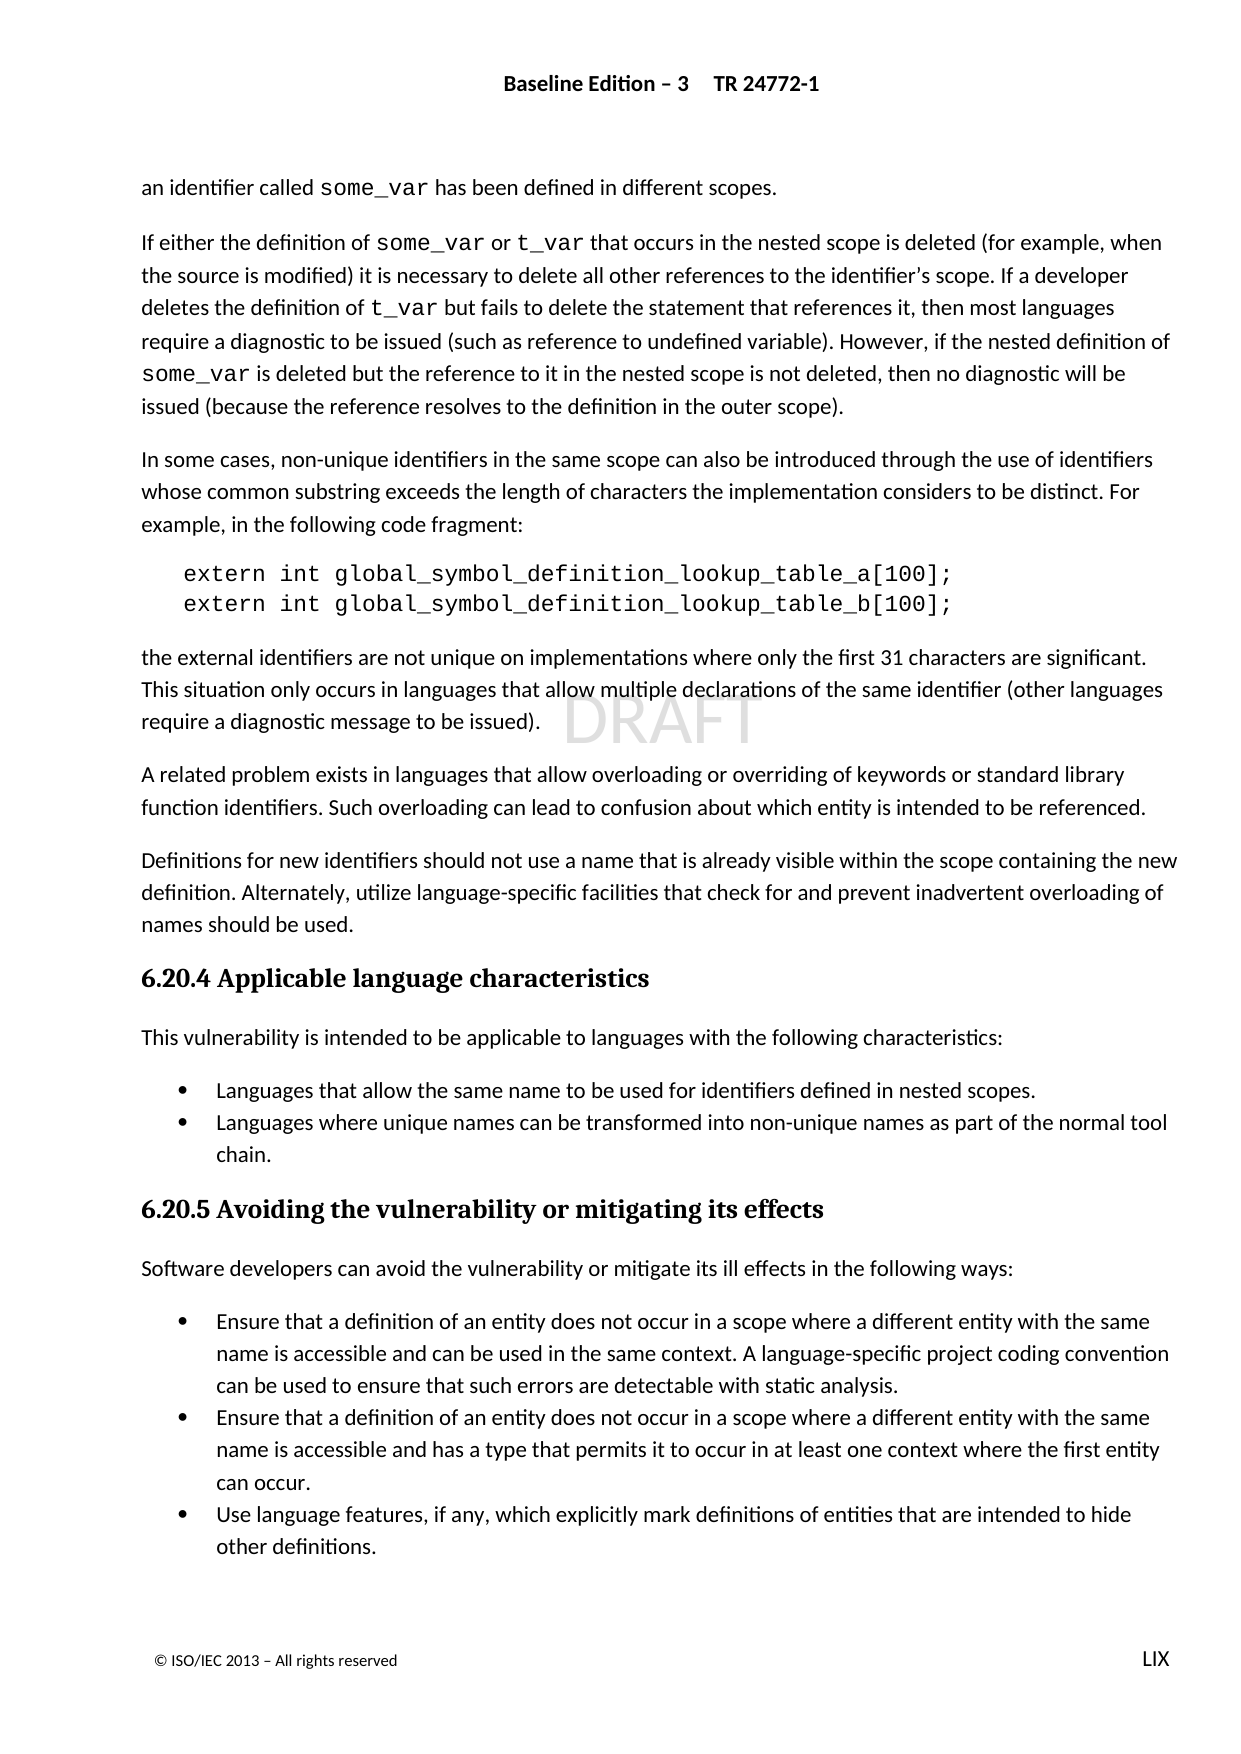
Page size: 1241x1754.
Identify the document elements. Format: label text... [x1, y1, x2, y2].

subtitle 6.20.4 Applicable language characteristics [141, 963, 1182, 994]
text If either the definition of some_var or t_var that occurs in the nested scope is deleted (for example, when the source is modified) it is necessary to delete all other references to the identifier’s scope. If a developer deletes the definition of t_var but fails to delete the statement that references it, then most languages require a diagnostic to be issued (such as reference to undefined variable). However, if the nested definition of some_var is deleted but the reference to it in the nested scope is not deleted, then no diagnostic will be issued (because the reference resolves to the definition in the outer scope). [141, 228, 1182, 420]
text Definitions for new identifiers should not use a name that is already visible within the scope containing the new definition. Alternately, utilize language-specific facilities that check for and prevent inadvertent overloading of names should be used. [141, 846, 1182, 938]
text Software developers can avoid the vulnerability or mitigate its ill effects in the following ways: [141, 1254, 1182, 1282]
list Use language features, if any, which explicitly mark definitions of entities that are intended to hide other definitions. [178, 1500, 1182, 1560]
text In some cases, non-unique identifiers in the same scope can also be introduced through the use of identifiers whose common substring exceeds the length of characters the implementation considers to be distinct. For example, in the following code fragment: [141, 445, 1182, 538]
text extern int global_symbol_definition_lookup_table_b[100]; [183, 592, 1182, 618]
text This vulnerability is intended to be applicable to languages with the following characteristics: [141, 1023, 1182, 1051]
list Languages that allow the same name to be used for identifiers defined in nested scopes. [178, 1076, 1182, 1104]
text an identifier called some_var has been defined in different scopes. [141, 173, 1182, 203]
list Ensure that a definition of an entity does not occur in a scope where a different entity with the same name is accessible and has a type that permits it to occur in at least one context where the first entity can occur. [178, 1403, 1182, 1496]
list Languages where unique names can be transformed into non-unique names as part of the normal tool chain. [178, 1108, 1182, 1169]
subtitle 6.20.5 Avoiding the vulnerability or mitigating its effects [141, 1194, 1182, 1225]
list Ensure that a definition of an entity does not occur in a scope where a different entity with the same name is accessible and can be used in the same context. A language-specific project coding convention can be used to ensure that such errors are detectable with static analysis. [178, 1307, 1182, 1399]
text the external identifiers are not unique on implementations where only the first 31 characters are significant. This situation only occurs in languages that allow multiple declarations of the same identifier (other languages require a diagnostic message to be issued). [141, 643, 1182, 736]
text A related problem exists in languages that allow overloading or overriding of keywords or standard library function identifiers. Such overloading can lead to confusion about which entity is intended to be referenced. [141, 761, 1182, 821]
text extern int global_symbol_definition_lookup_table_a[100]; [183, 563, 1182, 589]
